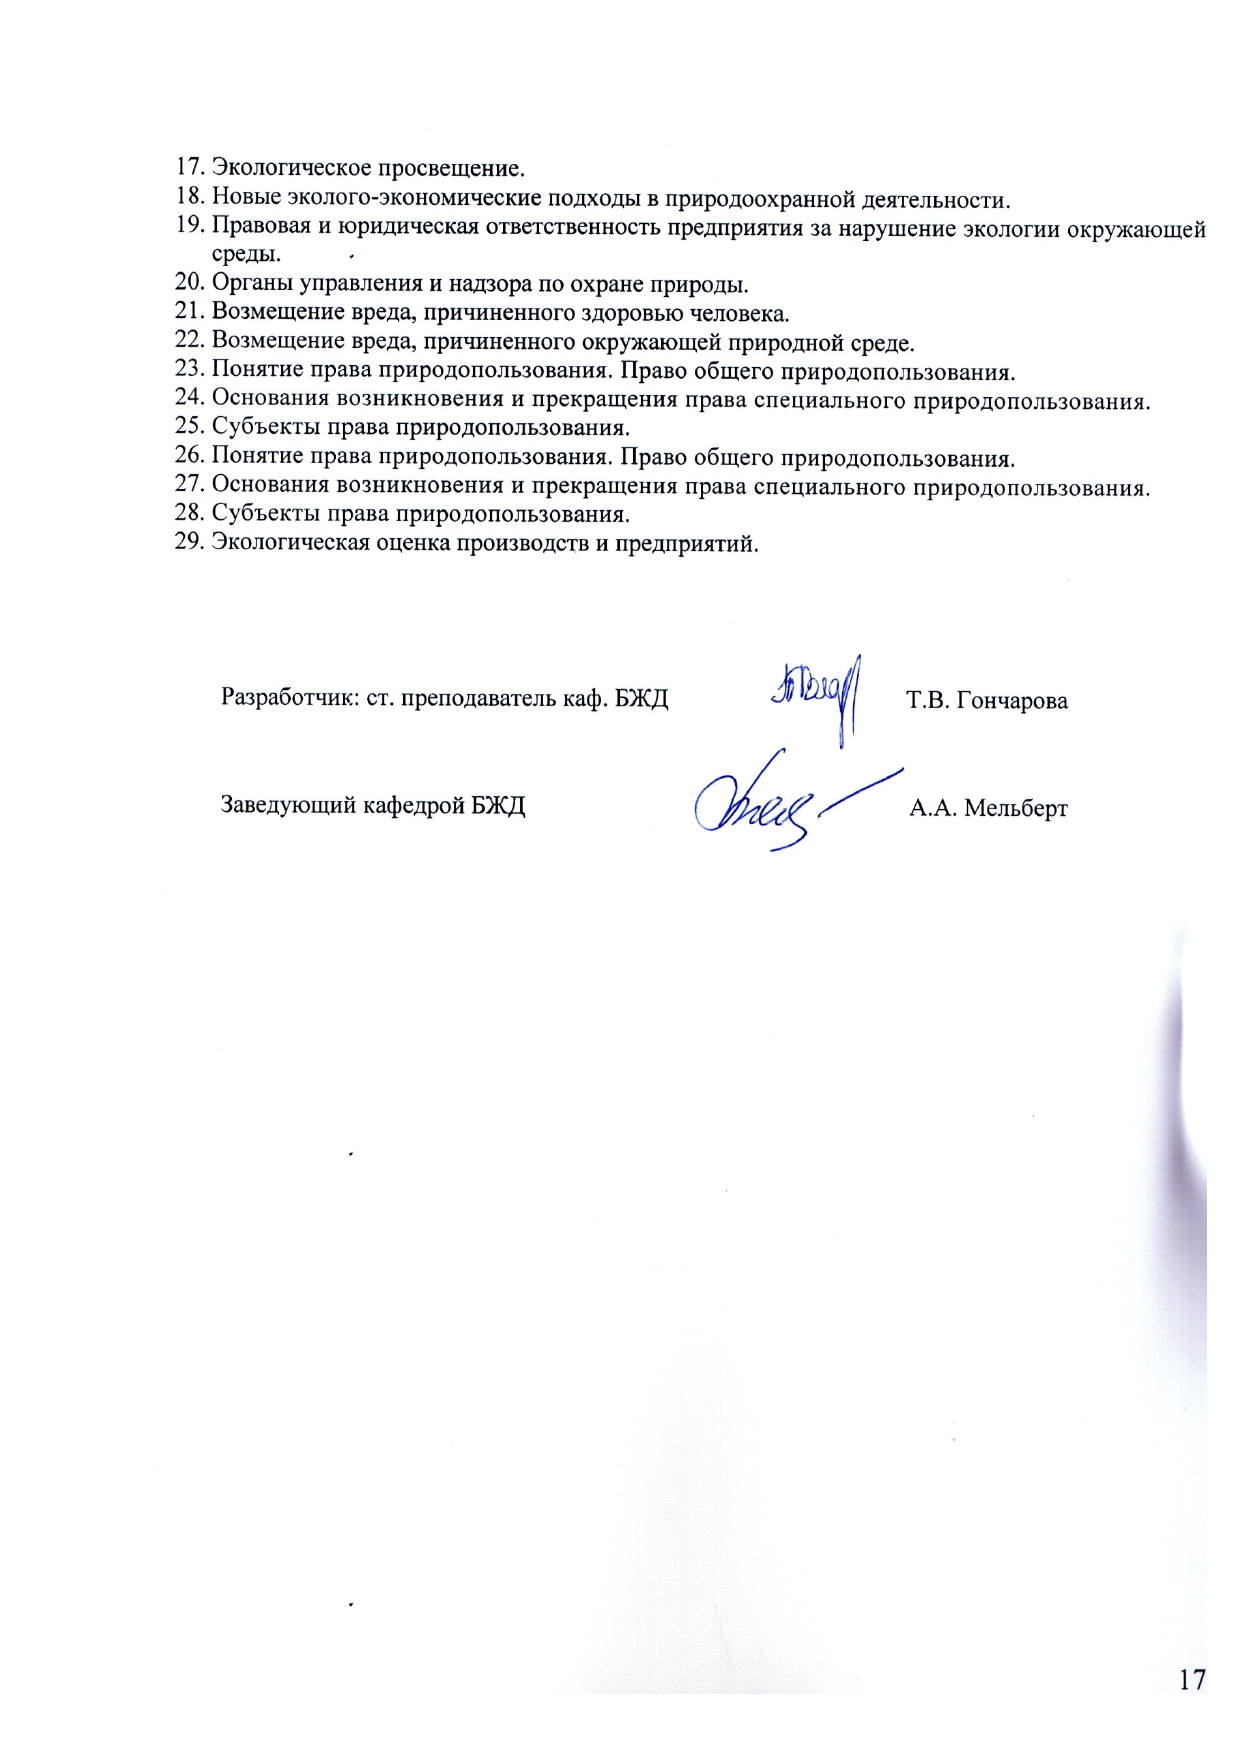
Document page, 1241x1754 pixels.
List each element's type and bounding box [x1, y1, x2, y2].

picture [147, 126, 1207, 1694]
